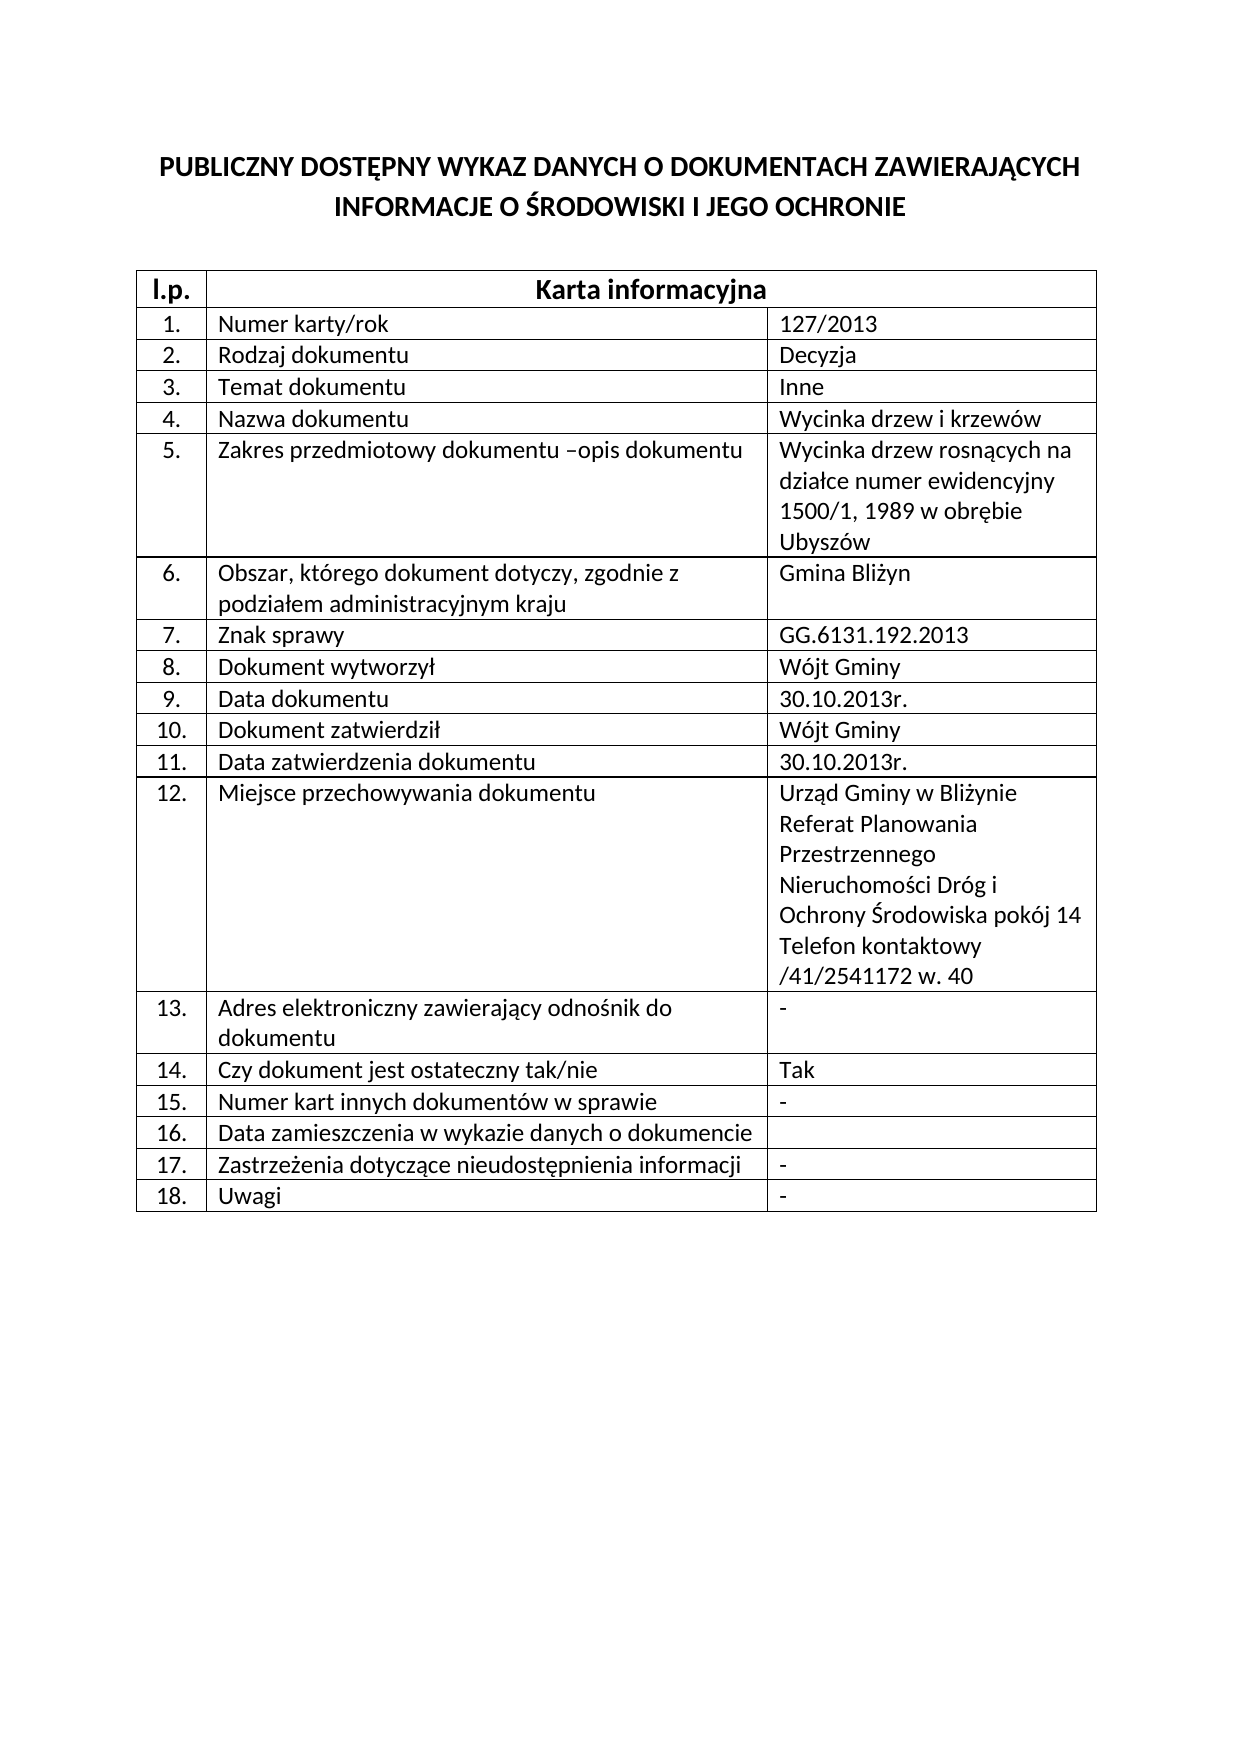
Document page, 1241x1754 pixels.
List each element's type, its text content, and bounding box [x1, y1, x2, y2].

table_cell [768, 1117, 1096, 1148]
table_cell Nazwa dokumentu [207, 403, 767, 433]
table_cell Inne [768, 371, 1096, 402]
table_cell Data dokumentu [207, 683, 767, 713]
table_cell 14. [137, 1054, 206, 1085]
table_cell 10. [137, 714, 206, 745]
table_cell Temat dokumentu [207, 371, 767, 402]
table_cell Uwagi [207, 1180, 767, 1211]
table_cell 4. [137, 403, 206, 433]
table_cell 9. [137, 683, 206, 713]
table_cell - [768, 1149, 1096, 1179]
table_cell 1. [137, 308, 206, 339]
table_cell 127/2013 [768, 308, 1096, 339]
table_cell 2. [137, 340, 206, 370]
table_cell Czy dokument jest ostateczny tak/nie [207, 1054, 767, 1085]
table_cell 30.10.2013r. [768, 683, 1096, 713]
table_cell Dokument zatwierdził [207, 714, 767, 745]
table_cell GG.6131.192.2013 [768, 620, 1096, 650]
table_cell Dokument wytworzył [207, 651, 767, 682]
table_cell Numer karty/rok [207, 308, 767, 339]
table_cell 18. [137, 1180, 206, 1211]
table_header Karta informacyjna [207, 271, 1096, 307]
table_cell 3. [137, 371, 206, 402]
table_cell 12. [137, 778, 206, 991]
table_cell Wójt Gminy [768, 651, 1096, 682]
table_cell Miejsce przechowywania dokumentu [207, 778, 767, 991]
table_cell Rodzaj dokumentu [207, 340, 767, 370]
table_cell - [768, 992, 1096, 1053]
table_cell Decyzja [768, 340, 1096, 370]
table_cell Wycinka drzew i krzewów [768, 403, 1096, 433]
table_cell 13. [137, 992, 206, 1053]
table_cell 30.10.2013r. [768, 746, 1096, 776]
table_cell Zakres przedmiotowy dokumentu –opis dokumentu [207, 434, 767, 556]
table_cell Urząd Gminy w Bliżynie Referat Planowania Przestrzennego Nieruchomości Dróg i Ochrony Środowiska pokój 14 Telefon kontaktowy /41/2541172 w. 40 [768, 778, 1096, 991]
table_cell 5. [137, 434, 206, 556]
table_cell Wycinka drzew rosnących na działce numer ewidencyjny 1500/1, 1989 w obrębie Ubyszów [768, 434, 1096, 556]
table_cell 8. [137, 651, 206, 682]
table_cell Gmina Bliżyn [768, 558, 1096, 618]
table_cell Data zatwierdzenia dokumentu [207, 746, 767, 776]
table_cell - [768, 1086, 1096, 1116]
table_cell Zastrzeżenia dotyczące nieudostępnienia informacji [207, 1149, 767, 1179]
table_cell Wójt Gminy [768, 714, 1096, 745]
table_cell 15. [137, 1086, 206, 1116]
table_cell 17. [137, 1149, 206, 1179]
table_cell Data zamieszczenia w wykazie danych o dokumencie [207, 1117, 767, 1148]
table_cell 7. [137, 620, 206, 650]
table_cell Adres elektroniczny zawierający odnośnik do dokumentu [207, 992, 767, 1053]
table_cell Tak [768, 1054, 1096, 1085]
table_cell 16. [137, 1117, 206, 1148]
table_cell Znak sprawy [207, 620, 767, 650]
table_cell Numer kart innych dokumentów w sprawie [207, 1086, 767, 1116]
table_cell 6. [137, 558, 206, 618]
table_cell - [768, 1180, 1096, 1211]
text PUBLICZNY DOSTĘPNY WYKAZ DANYCH O DOKUMENTACH ZAWIERAJĄCYCH INFORMACJE O ŚRODOWISKI I JEGO OCHRONIE [148, 148, 1093, 224]
table_cell Obszar, którego dokument dotyczy, zgodnie z podziałem administracyjnym kraju [207, 558, 767, 618]
table_header l.p. [137, 271, 206, 307]
table_cell 11. [137, 746, 206, 776]
